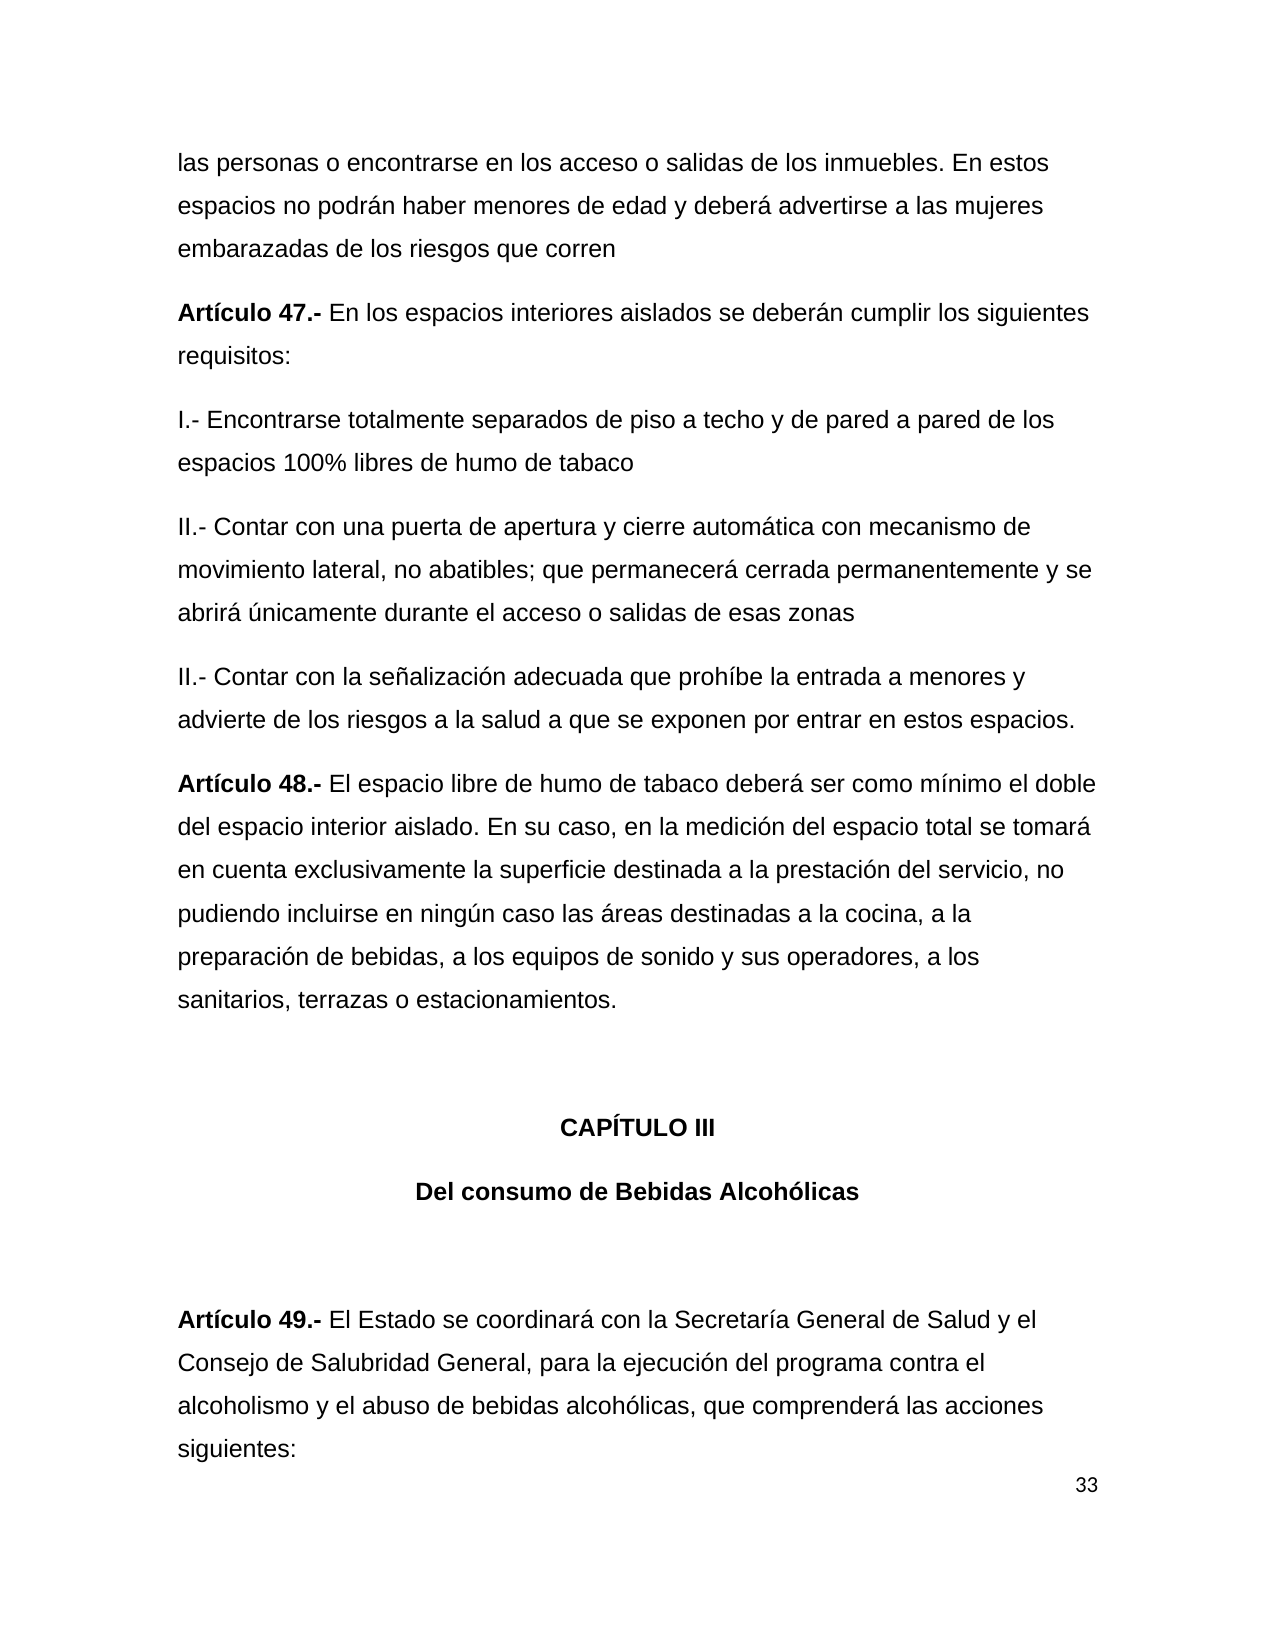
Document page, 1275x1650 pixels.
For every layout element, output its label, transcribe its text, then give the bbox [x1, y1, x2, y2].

text II.- Contar con la señalización adecuada que prohíbe la entrada a menores y advierte de los riesgos a la salud a que se exponen por entrar en estos espacios. [177, 662, 1098, 734]
text Del consumo de Bebidas Alcohólicas [177, 1177, 1098, 1206]
text II.- Contar con una puerta de apertura y cierre automática con mecanismo de movimiento lateral, no abatibles; que permanecerá cerrada permanentemente y se abrirá únicamente durante el acceso o salidas de esas zonas [177, 512, 1098, 627]
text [177, 148, 1098, 263]
text Artículo 47.- En los espacios interiores aislados se deberán cumplir los siguientes requisitos: [177, 298, 1098, 370]
text Artículo 49.- El Estado se coordinará con la Secretaría General de Salud y el Consejo de Salubridad General, para la ejecución del programa contra el alcoholismo y el abuso de bebidas alcohólicas, que comprenderá las acciones siguientes: [177, 1305, 1098, 1463]
text Artículo 48.- El espacio libre de humo de tabaco deberá ser como mínimo el doble del espacio interior aislado. En su caso, en la medición del espacio total se tomará en cuenta exclusivamente la superficie destinada a la prestación del servicio, no pudiendo incluirse en ningún caso las áreas destinadas a la cocina, a la preparación de bebidas, a los equipos de sonido y sus operadores, a los sanitarios, terrazas o estacionamientos. [177, 769, 1098, 1014]
text CAPÍTULO III [177, 1113, 1098, 1142]
text I.- Encontrarse totalmente separados de piso a techo y de pared a pared de los espacios 100% libres de humo de tabaco [177, 405, 1098, 477]
